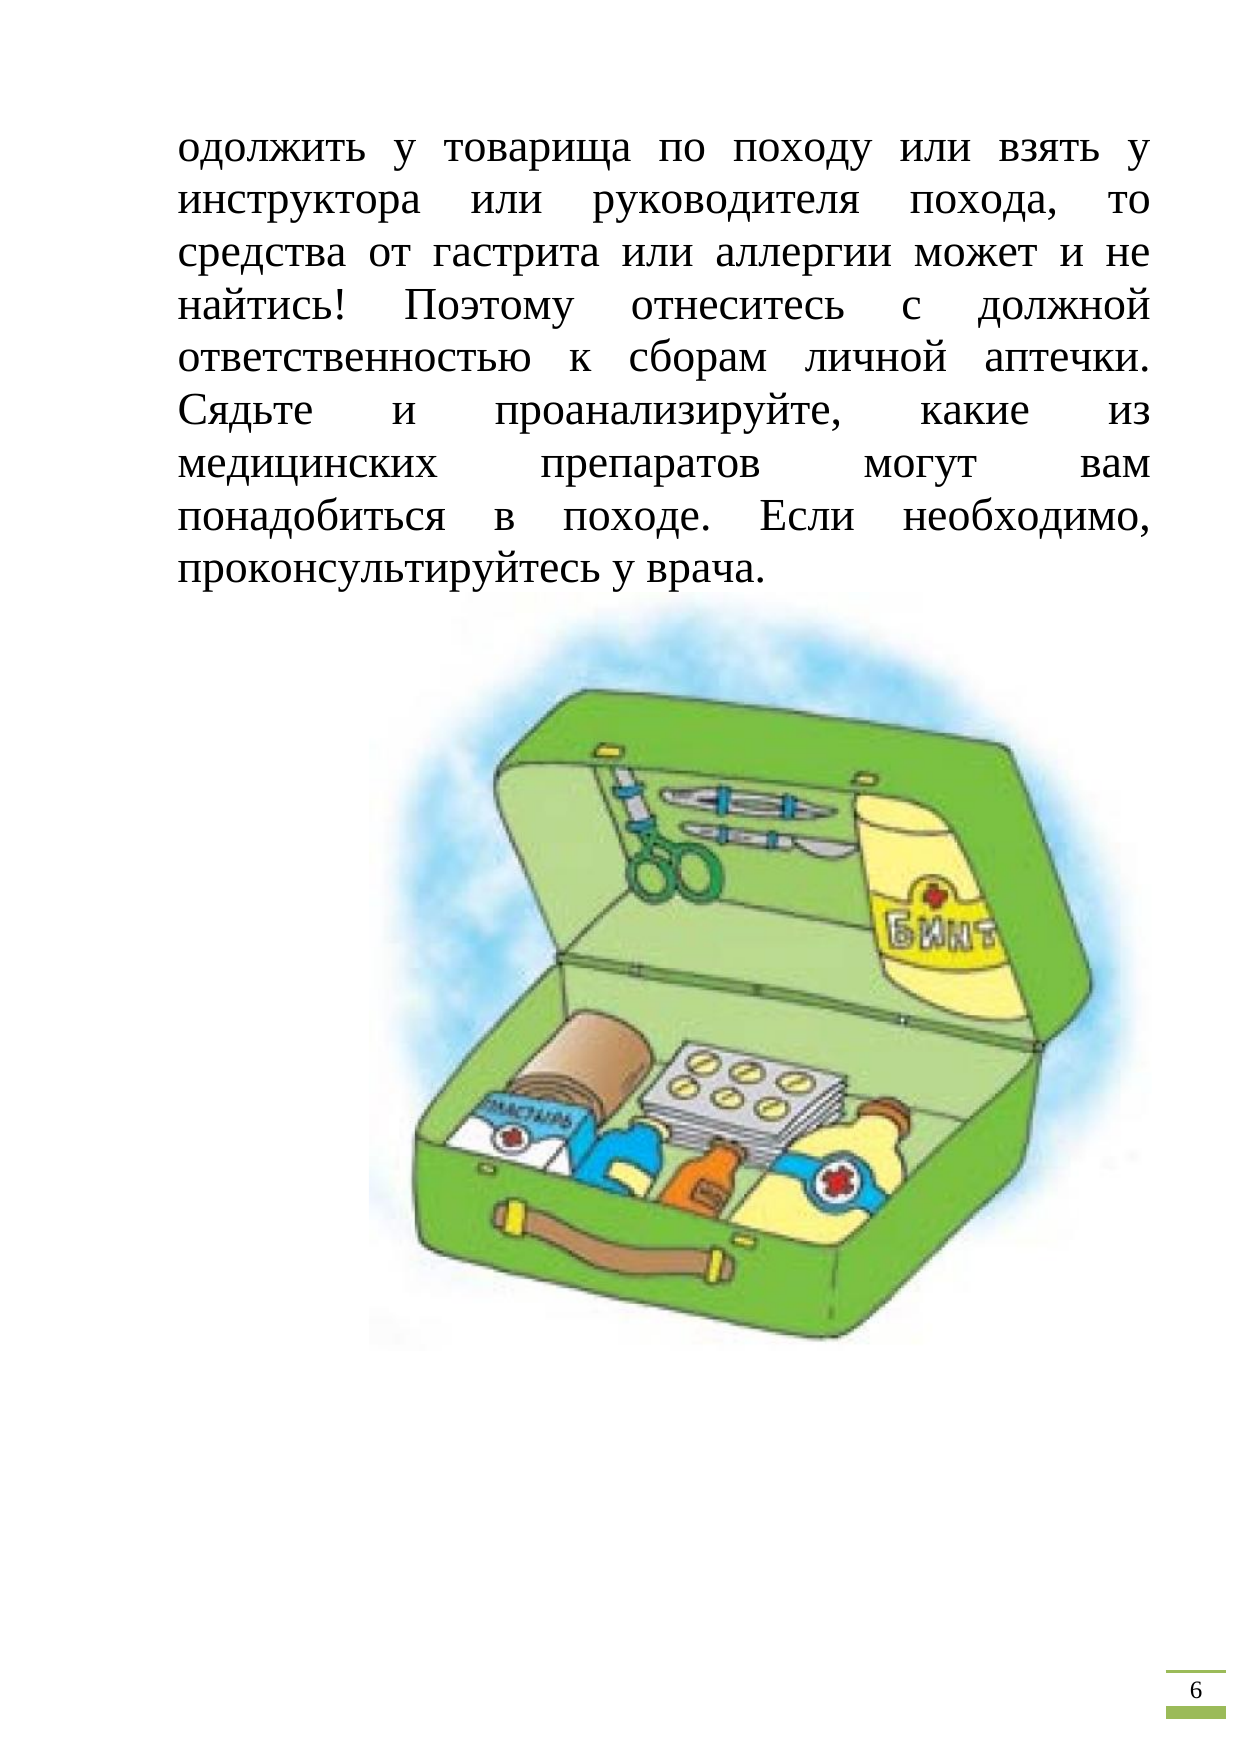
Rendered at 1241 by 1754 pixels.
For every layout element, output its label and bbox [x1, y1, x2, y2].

picture [368, 592, 1152, 1351]
text [177, 118, 1152, 592]
